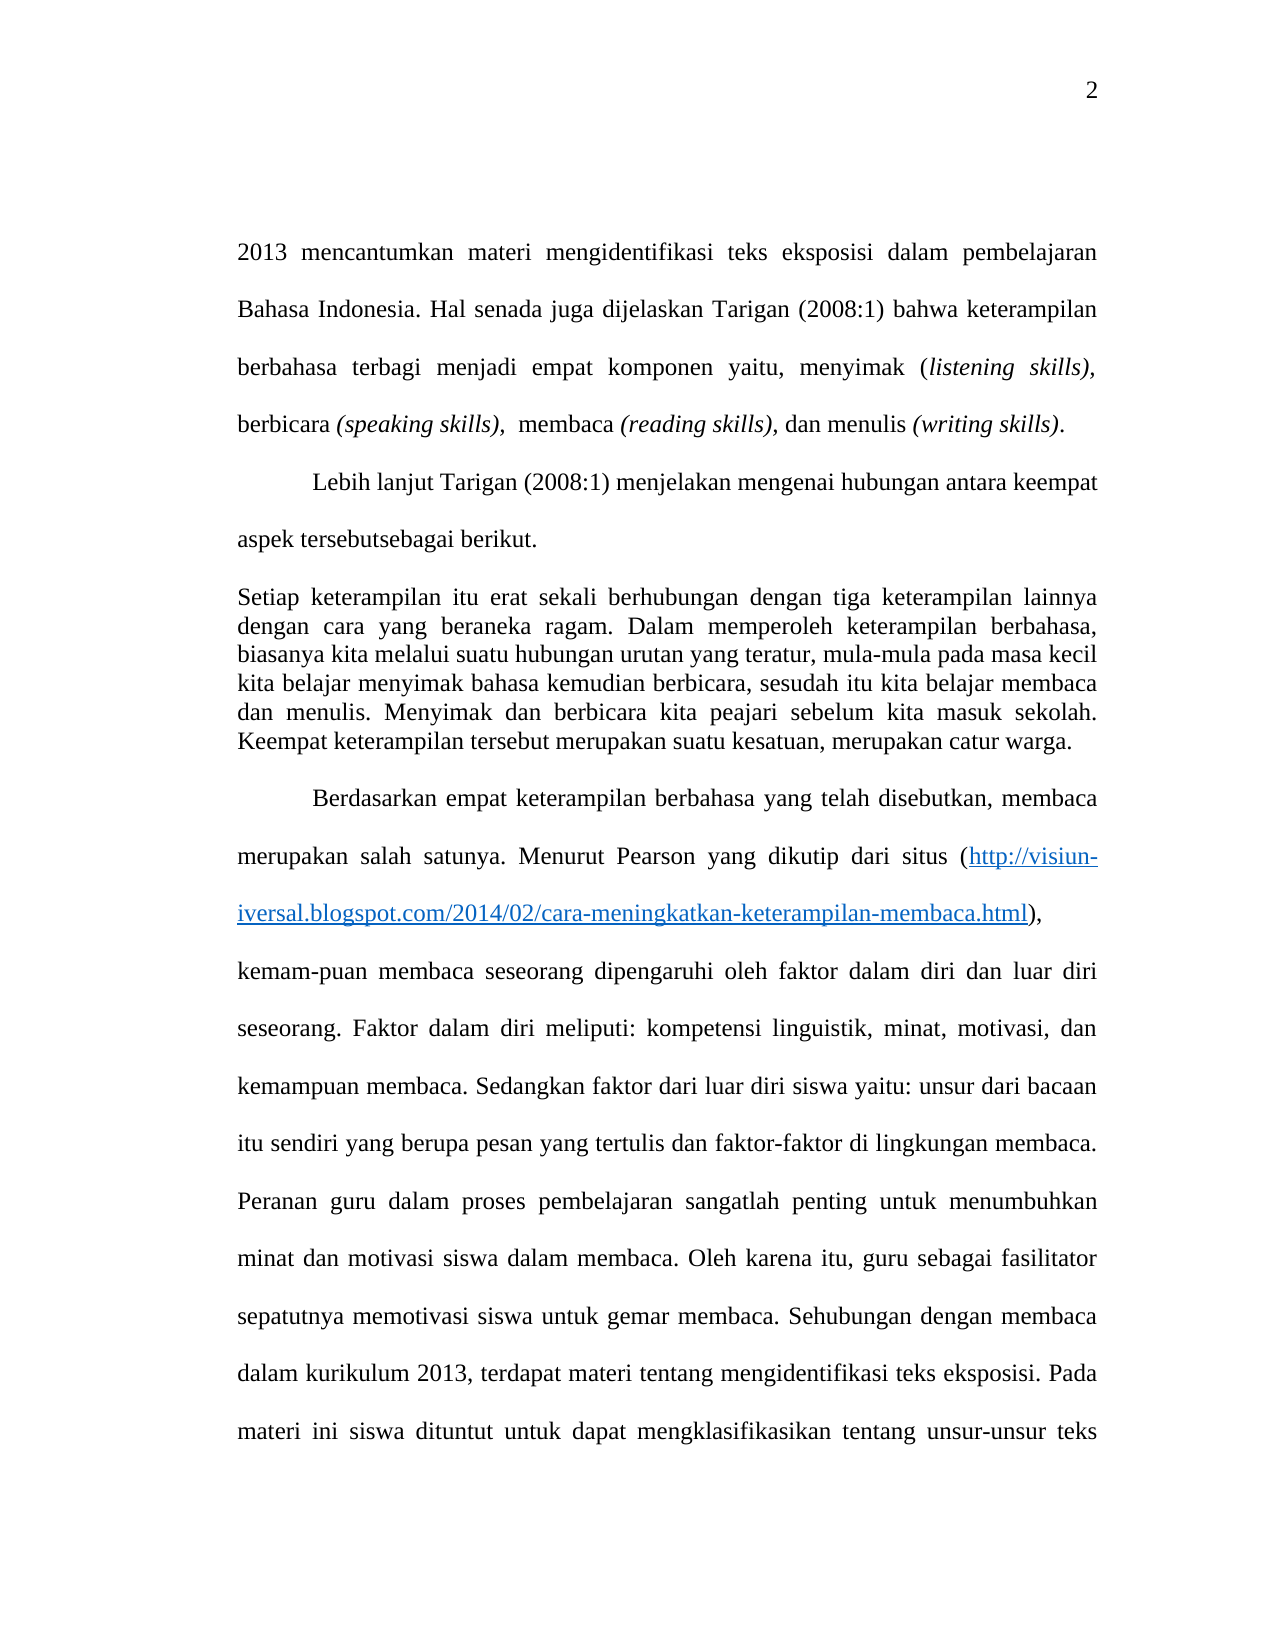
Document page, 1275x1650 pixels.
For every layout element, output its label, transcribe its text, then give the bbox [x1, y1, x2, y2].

list Lebih lanjut Tarigan (2008:1) menjelakan mengenai hubungan antara keempat aspek tersebutsebagai berikut. [237, 467, 1098, 553]
list Setiap keterampilan itu erat sekali berhubungan dengan tiga keterampilan lainnya dengan cara yang beraneka ragam. Dalam memperoleh keterampilan berbahasa, biasanya kita melalui suatu hubungan urutan yang teratur, mula-mula pada masa kecil kita belajar menyimak bahasa kemudian berbicara, sesudah itu kita belajar membaca dan menulis. Menyimak dan berbicara kita peajari sebelum kita masuk sekolah. Keempat keterampilan tersebut merupakan suatu kesatuan, merupakan catur warga. [237, 582, 1098, 754]
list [237, 237, 1098, 438]
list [237, 783, 1098, 1444]
